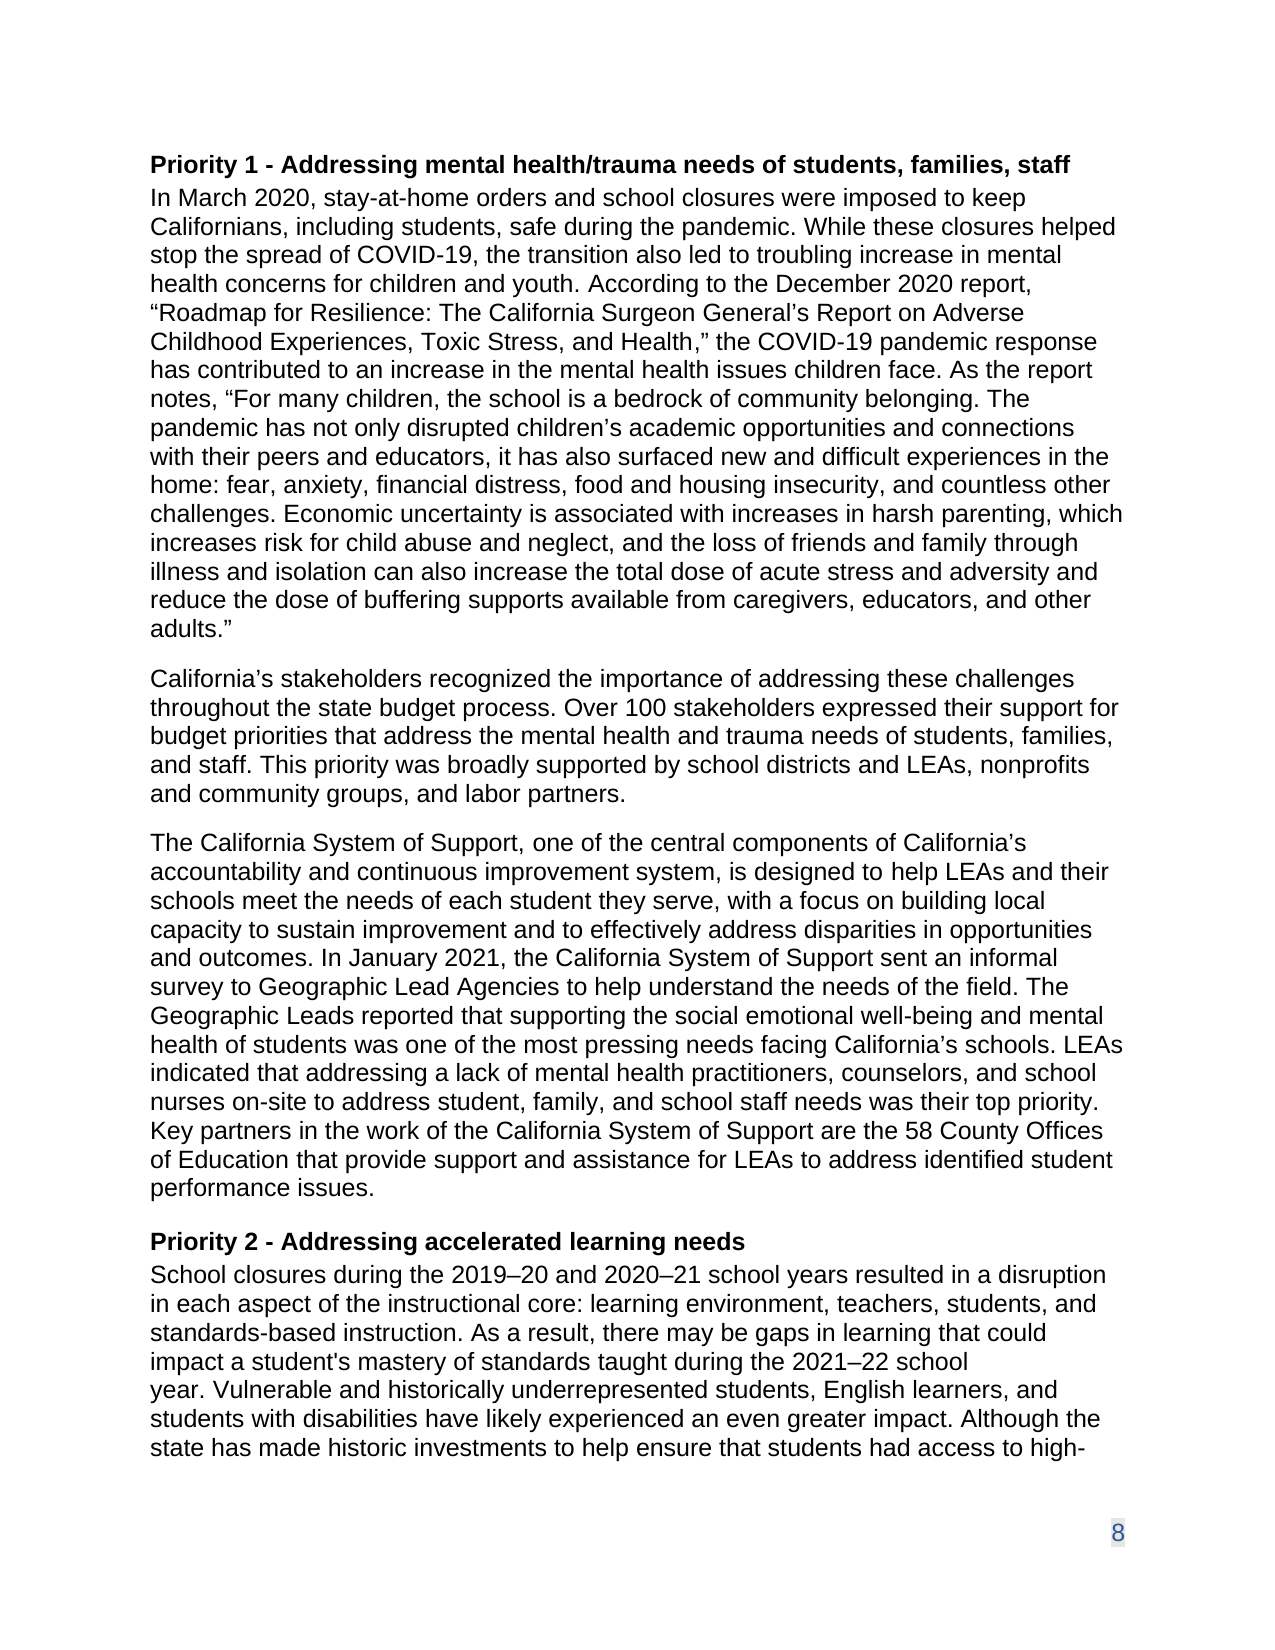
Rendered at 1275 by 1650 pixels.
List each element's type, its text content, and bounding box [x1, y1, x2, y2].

text In March 2020, stay-at-home orders and school closures were imposed to keep Californians, including students, safe during the pandemic. While these closures helped stop the spread of COVID-19, the transition also led to troubling increase in mental health concerns for children and youth. According to the December 2020 report, “Roadmap for Resilience: The California Surgeon General’s Report on Adverse Childhood Experiences, Toxic Stress, and Health,” the COVID-19 pandemic response has contributed to an increase in the mental health issues children face. As the report notes, “For many children, the school is a bedrock of community belonging. The pandemic has not only disrupted children’s academic opportunities and connections with their peers and educators, it has also surfaced new and difficult experiences in the home: fear, anxiety, financial distress, food and housing insecurity, and countless other challenges. Economic uncertainty is associated with increases in harsh parenting, which increases risk for child abuse and neglect, and the loss of friends and family through illness and isolation can also increase the total dose of acute stress and adversity and reduce the dose of buffering supports available from caregivers, educators, and other adults.” [150, 183, 1125, 643]
subtitle Priority 2 - Addressing accelerated learning needs [150, 1227, 1125, 1256]
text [150, 1260, 1125, 1461]
subtitle Priority 1 - Addressing mental health/trauma needs of students, families, staff [150, 150, 1125, 179]
text California’s stakeholders recognized the importance of addressing these challenges throughout the state budget process. Over 100 stakeholders expressed their support for budget priorities that address the mental health and trauma needs of students, families, and staff. This priority was broadly supported by school districts and LEAs, nonprofits and community groups, and labor partners. [150, 664, 1125, 808]
text The California System of Support, one of the central components of California’s accountability and continuous improvement system, is designed to help LEAs and their schools meet the needs of each student they serve, with a focus on building local capacity to sustain improvement and to effectively address disparities in opportunities and outcomes. In January 2021, the California System of Support sent an informal survey to Geographic Lead Agencies to help understand the needs of the field. The Geographic Leads reported that supporting the social emotional well-being and mental health of students was one of the most pressing needs facing California’s schools. LEAs indicated that addressing a lack of mental health practitioners, counselors, and school nurses on-site to address student, family, and school staff needs was their top priority. Key partners in the work of the California System of Support are the 58 County Offices of Education that provide support and assistance for LEAs to address identified student performance issues. [150, 828, 1125, 1202]
